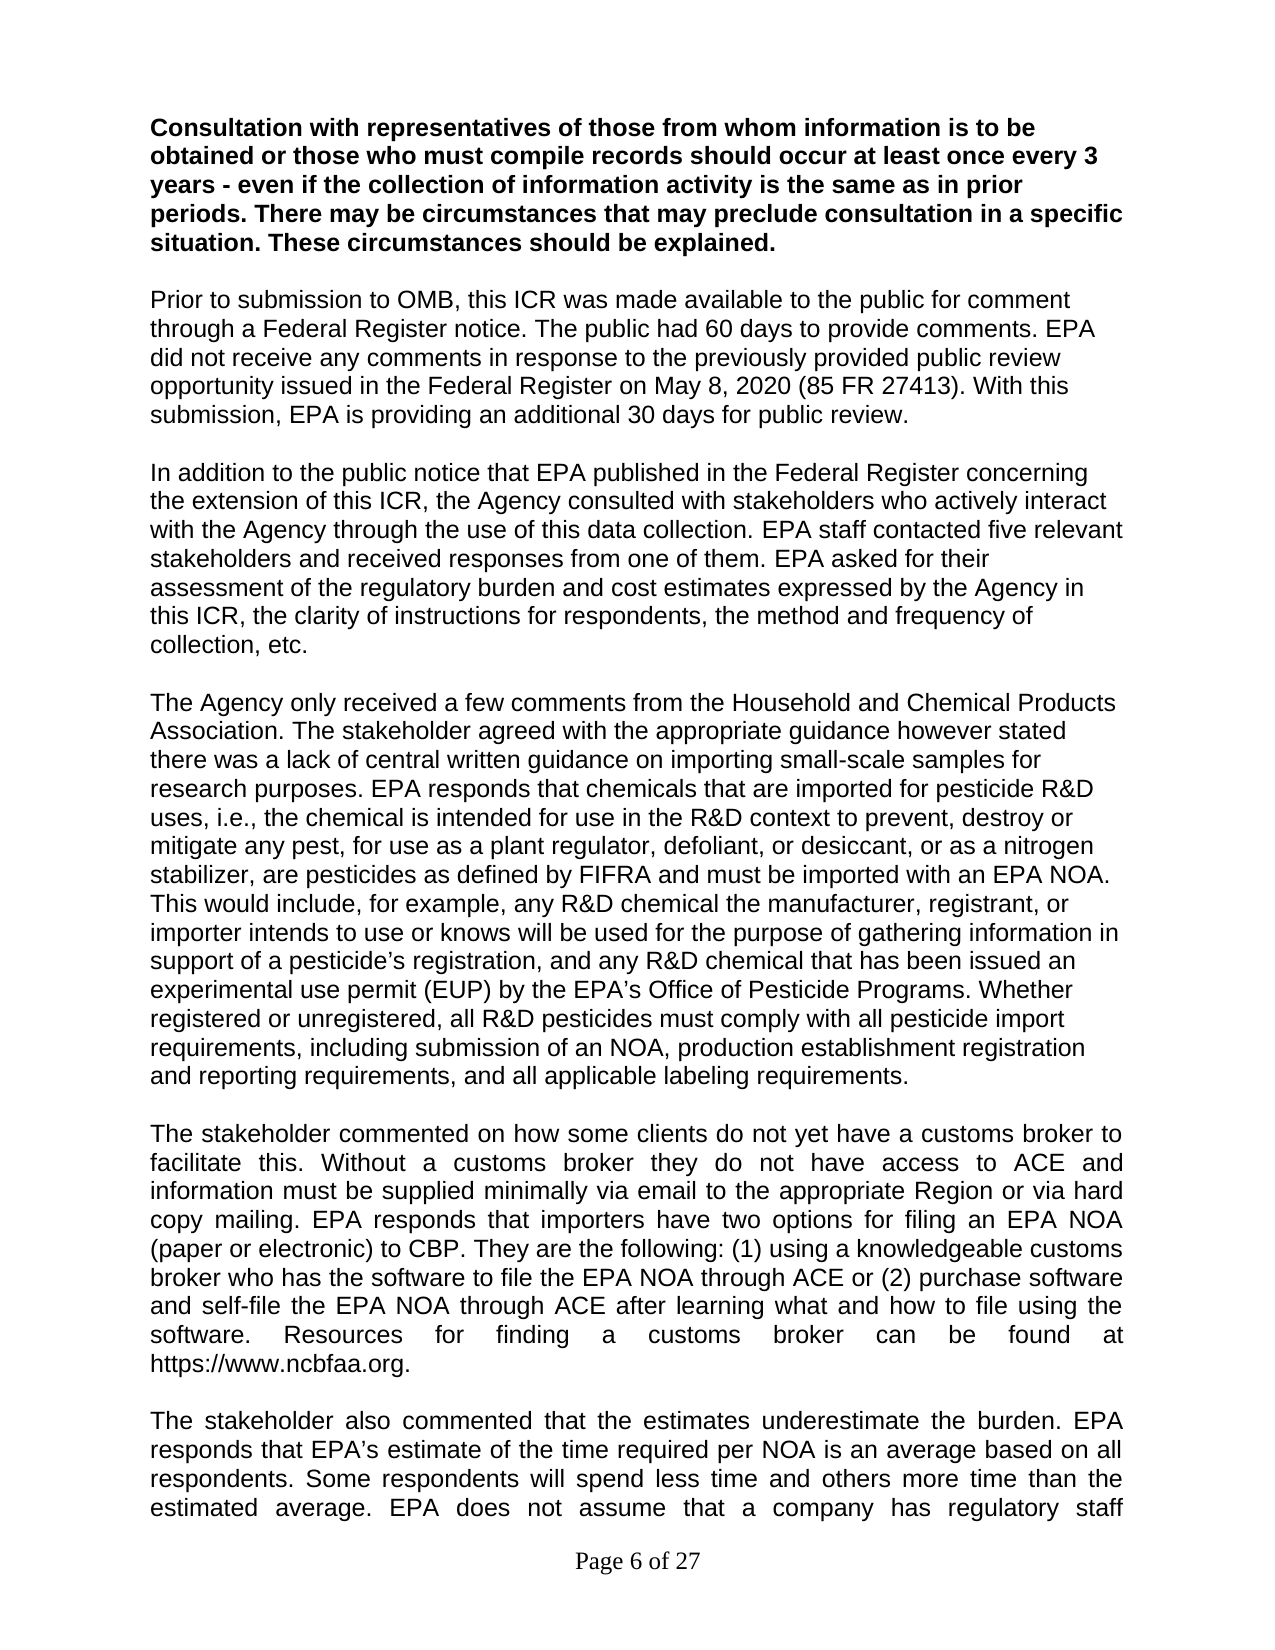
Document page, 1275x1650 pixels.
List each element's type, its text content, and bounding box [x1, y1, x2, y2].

text Consultation with representatives of those from whom information is to be obtained or those who must compile records should occur at least once every 3 years - even if the collection of information activity is the same as in prior periods. There may be circumstances that may preclude consultation in a specific situation. These circumstances should be explained. [150, 112, 1125, 256]
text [150, 1406, 1125, 1521]
text The Agency only received a few comments from the Household and Chemical Products Association. The stakeholder agreed with the appropriate guidance however stated there was a lack of central written guidance on importing small-scale samples for research purposes. EPA responds that chemicals that are imported for pesticide R&D uses, i.e., the chemical is intended for use in the R&D context to prevent, destroy or mitigate any pest, for use as a plant regulator, defoliant, or desiccant, or as a nitrogen stabilizer, are pesticides as defined by FIFRA and must be imported with an EPA NOA. This would include, for example, any R&D chemical the manufacturer, registrant, or importer intends to use or knows will be used for the purpose of gathering information in support of a pesticide’s registration, and any R&D chemical that has been issued an experimental use permit (EUP) by the EPA’s Office of Pesticide Programs. Whether registered or unregistered, all R&D pesticides must comply with all pesticide import requirements, including submission of an NOA, production establishment registration and reporting requirements, and all applicable labeling requirements. [150, 687, 1125, 1090]
text Prior to submission to OMB, this ICR was made available to the public for comment through a Federal Register notice. The public had 60 days to provide comments. EPA did not receive any comments in response to the previously provided public review opportunity issued in the Federal Register on May 8, 2020 (85 FR 27413). With this submission, EPA is providing an additional 30 days for public review. [150, 285, 1125, 429]
text The stakeholder commented on how some clients do not yet have a customs broker to facilitate this. Without a customs broker they do not have access to ACE and information must be supplied minimally via email to the appropriate Region or via hard copy mailing. EPA responds that importers have two options for filing an EPA NOA (paper or electronic) to CBP. They are the following: (1) using a knowledgeable customs broker who has the software to file the EPA NOA through ACE or (2) purchase software and self-file the EPA NOA through ACE after learning what and how to file using the software. Resources for finding a customs broker can be found at https://www.ncbfaa.org. [150, 1119, 1125, 1377]
text In addition to the public notice that EPA published in the Federal Register concerning the extension of this ICR, the Agency consulted with stakeholders who actively interact with the Agency through the use of this data collection. EPA staff contacted five relevant stakeholders and received responses from one of them. EPA asked for their assessment of the regulatory burden and cost estimates expressed by the Agency in this ICR, the clarity of instructions for respondents, the method and frequency of collection, etc. [150, 457, 1125, 659]
